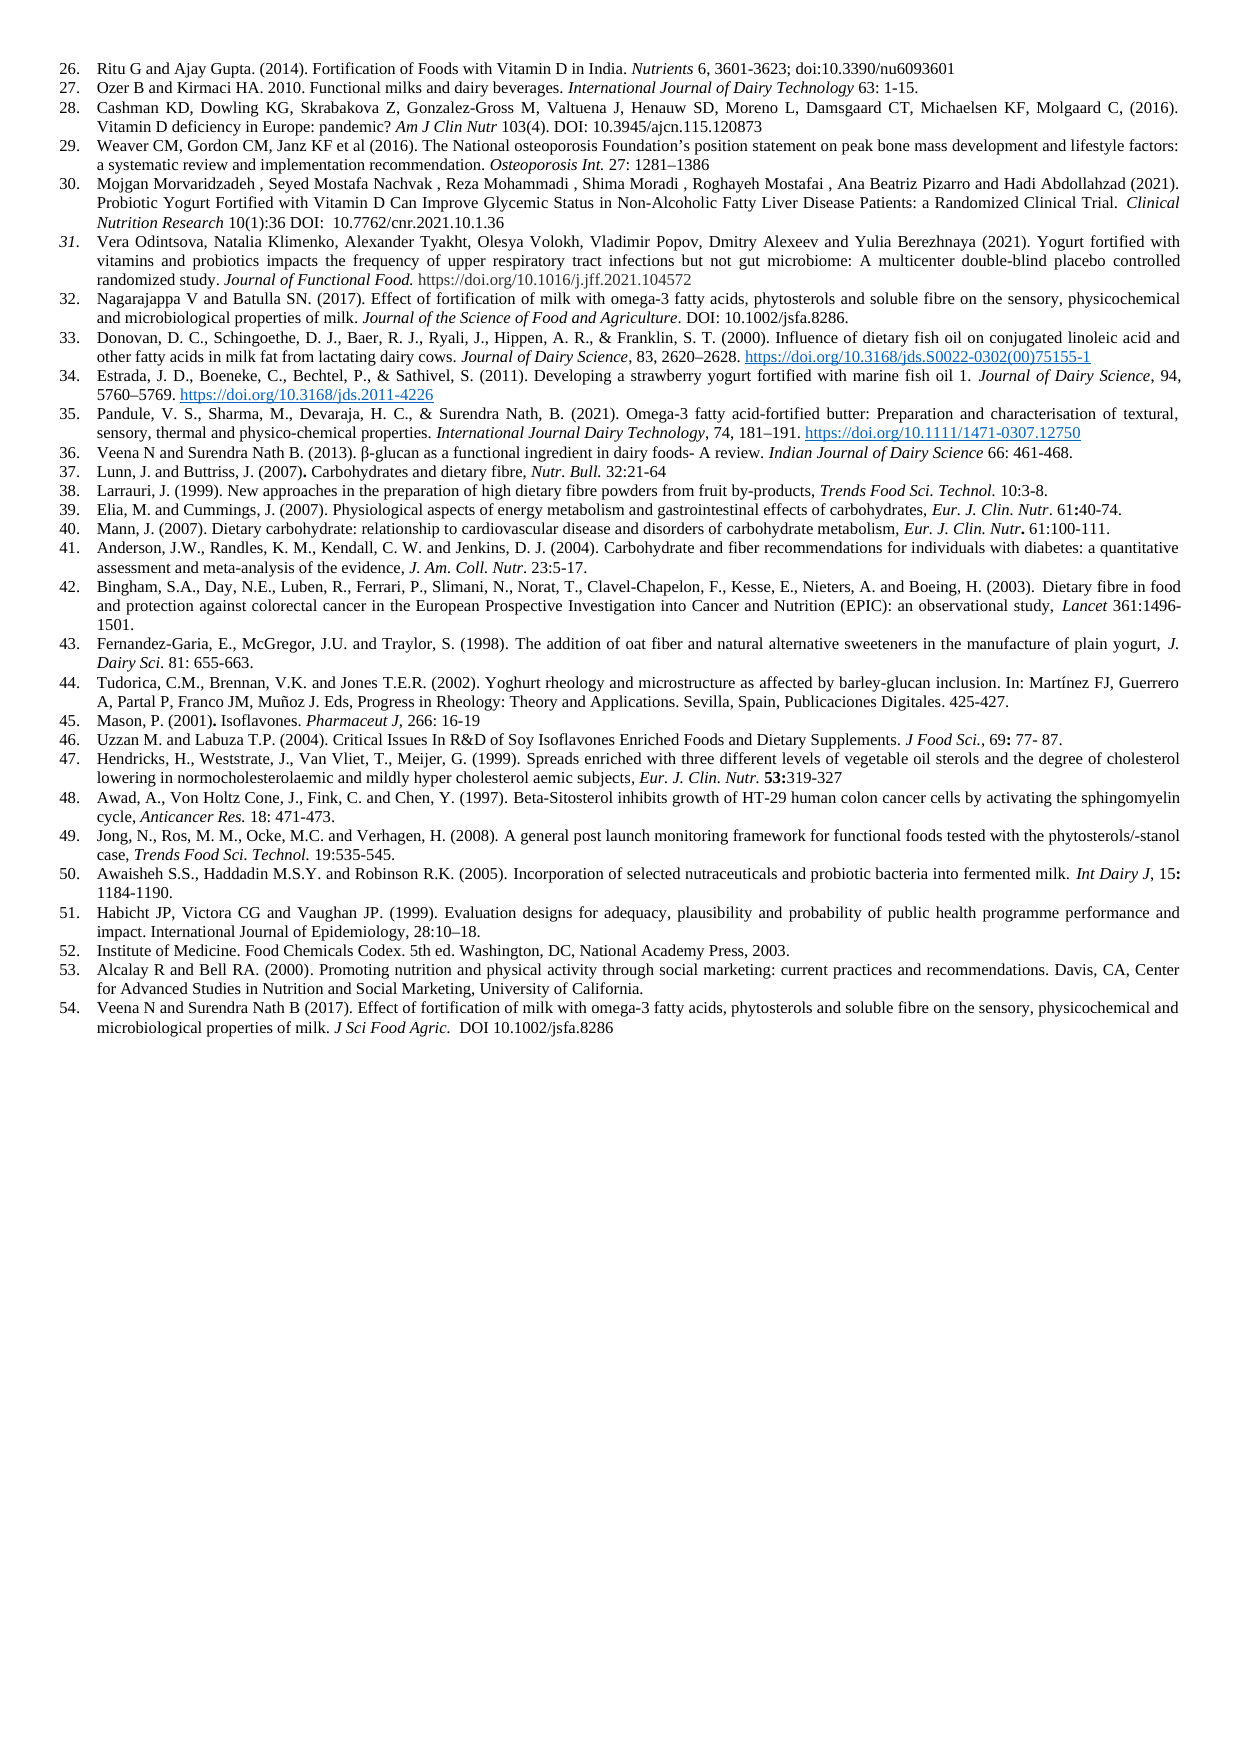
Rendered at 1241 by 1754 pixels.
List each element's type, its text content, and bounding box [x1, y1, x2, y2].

list Fernandez-Garia, E., McGregor, J.U. and Traylor, S. (1998). The addition of oat fiber and natural alternative sweeteners in the manufacture of plain yogurt, J. Dairy Sci. 81: 655-663. [59, 634, 1181, 672]
list Institute of Medicine. Food Chemicals Codex. 5th ed. Washington, DC, National Academy Press, 2003. [59, 941, 1181, 960]
list Pandule, V. S., Sharma, M., Devaraja, H. C., & Surendra Nath, B. (2021). Omega-3 fatty acid-fortified butter: Preparation and characterisation of textural, sensory, thermal and physico-chemical properties. International Journal Dairy Technology, 74, 181–191. https://doi.org/10.1111/1471-0307.12750 [59, 404, 1181, 442]
list Veena N and Surendra Nath B. (2013). β-glucan as a functional ingredient in dairy foods- A review. Indian Journal of Dairy Science 66: 461-468. [59, 442, 1181, 462]
list Elia, M. and Cummings, J. (2007). Physiological aspects of energy metabolism and gastrointestinal effects of carbohydrates, Eur. J. Clin. Nutr. 61:40-74. [59, 500, 1181, 519]
list Ritu G and Ajay Gupta. (2014). Fortification of Foods with Vitamin D in India. Nutrients 6, 3601-3623; doi:10.3390/nu6093601 [59, 59, 1181, 78]
list Hendricks, H., Weststrate, J., Van Vliet, T., Meijer, G. (1999). Spreads enriched with three different levels of vegetable oil sterols and the degree of cholesterol lowering in normocholesterolaemic and mildly hyper cholesterol aemic subjects, Eur. J. Clin. Nutr. 53:319-327 [59, 749, 1181, 787]
list Jong, N., Ros, M. M., Ocke, M.C. and Verhagen, H. (2008). A general post launch monitoring framework for functional foods tested with the phytosterols/-stanol case, Trends Food Sci. Technol. 19:535-545. [59, 826, 1181, 864]
list Awad, A., Von Holtz Cone, J., Fink, C. and Chen, Y. (1997). Beta-Sitosterol inhibits growth of HT-29 human colon cancer cells by activating the sphingomyelin cycle, Anticancer Res. 18: 471-473. [59, 787, 1181, 826]
list Larrauri, J. (1999). New approaches in the preparation of high dietary fibre powders from fruit by-products, Trends Food Sci. Technol. 10:3-8. [59, 481, 1181, 500]
list Habicht JP, Victora CG and Vaughan JP. (1999). Evaluation designs for adequacy, plausibility and probability of public health programme performance and impact. International Journal of Epidemiology, 28:10–18. [59, 902, 1181, 941]
list Mojgan Morvaridzadeh , Seyed Mostafa Nachvak , Reza Mohammadi , Shima Moradi , Roghayeh Mostafai , Ana Beatriz Pizarro and Hadi Abdollahzad (2021). Probiotic Yogurt Fortified with Vitamin D Can Improve Glycemic Status in Non-Alcoholic Fatty Liver Disease Patients: a Randomized Clinical Trial. Clinical Nutrition Research 10(1):36 DOI: 10.7762/cnr.2021.10.1.36 [59, 174, 1181, 232]
list Veena N and Surendra Nath B (2017). Effect of fortification of milk with omega-3 fatty acids, phytosterols and soluble fibre on the sensory, physicochemical and microbiological properties of milk. J Sci Food Agric. DOI 10.1002/jsfa.8286 [59, 998, 1181, 1037]
list Alcalay R and Bell RA. (2000). Promoting nutrition and physical activity through social marketing: current practices and recommendations. Davis, CA, Center for Advanced Studies in Nutrition and Social Marketing, University of California. [59, 960, 1181, 998]
list Uzzan M. and Labuza T.P. (2004). Critical Issues In R&D of Soy Isoflavones Enriched Foods and Dietary Supplements. J Food Sci., 69: 77- 87. [59, 730, 1181, 749]
list Ozer B and Kirmaci HA. 2010. Functional milks and dairy beverages. International Journal of Dairy Technology 63: 1-15. [59, 78, 1181, 97]
list Awaisheh S.S., Haddadin M.S.Y. and Robinson R.K. (2005). Incorporation of selected nutraceuticals and probiotic bacteria into fermented milk. Int Dairy J, 15: 1184-1190. [59, 864, 1181, 902]
list Anderson, J.W., Randles, K. M., Kendall, C. W. and Jenkins, D. J. (2004). Carbohydrate and fiber recommendations for individuals with diabetes: a quantitative assessment and meta-analysis of the evidence, J. Am. Coll. Nutr. 23:5-17. [59, 538, 1181, 577]
list Bingham, S.A., Day, N.E., Luben, R., Ferrari, P., Slimani, N., Norat, T., Clavel-Chapelon, F., Kesse, E., Nieters, A. and Boeing, H. (2003). Dietary fibre in food and protection against colorectal cancer in the European Prospective Investigation into Cancer and Nutrition (EPIC): an observational study, Lancet 361:1496-1501. [59, 577, 1181, 634]
list Cashman KD, Dowling KG, Skrabakova Z, Gonzalez-Gross M, Valtuena J, Henauw SD, Moreno L, Damsgaard CT, Michaelsen KF, Molgaard C, (2016). Vitamin D deficiency in Europe: pandemic? Am J Clin Nutr 103(4). DOI: 10.3945/ajcn.115.120873 [59, 97, 1181, 136]
list Weaver CM, Gordon CM, Janz KF et al (2016). The National osteoporosis Foundation’s position statement on peak bone mass development and lifestyle factors: a systematic review and implementation recommendation. Osteoporosis Int. 27: 1281–1386 [59, 136, 1181, 174]
list Vera Odintsova, Natalia Klimenko, Alexander Tyakht, Olesya Volokh, Vladimir Popov, Dmitry Alexeev and Yulia Berezhnaya (2021). Yogurt fortified with vitamins and probiotics impacts the frequency of upper respiratory tract infections but not gut microbiome: A multicenter double-blind placebo controlled randomized study. Journal of Functional Food. https://doi.org/10.1016/j.jff.2021.104572 [59, 232, 1181, 289]
list Donovan, D. C., Schingoethe, D. J., Baer, R. J., Ryali, J., Hippen, A. R., & Franklin, S. T. (2000). Influence of dietary fish oil on conjugated linoleic acid and other fatty acids in milk fat from lactating dairy cows. Journal of Dairy Science, 83, 2620–2628. https://doi.org/10.3168/jds.S0022-0302(00)75155-1 [59, 327, 1181, 366]
list Nagarajappa V and Batulla SN. (2017). Effect of fortification of milk with omega-3 fatty acids, phytosterols and soluble fibre on the sensory, physicochemical and microbiological properties of milk. Journal of the Science of Food and Agriculture. DOI: 10.1002/jsfa.8286. [59, 289, 1181, 327]
list Tudorica, C.M., Brennan, V.K. and Jones T.E.R. (2002). Yoghurt rheology and microstructure as affected by barley-glucan inclusion. In: Martínez FJ, Guerrero A, Partal P, Franco JM, Muñoz J. Eds, Progress in Rheology: Theory and Applications. Sevilla, Spain, Publicaciones Digitales. 425-427. [59, 672, 1181, 711]
list Mason, P. (2001). Isoflavones. Pharmaceut J, 266: 16-19 [59, 711, 1181, 730]
list Estrada, J. D., Boeneke, C., Bechtel, P., & Sathivel, S. (2011). Developing a strawberry yogurt fortified with marine fish oil 1. Journal of Dairy Science, 94, 5760–5769. https://doi.org/10.3168/jds.2011-4226 [59, 366, 1181, 404]
list Lunn, J. and Buttriss, J. (2007). Carbohydrates and dietary fibre, Nutr. Bull. 32:21-64 [59, 462, 1181, 481]
list Mann, J. (2007). Dietary carbohydrate: relationship to cardiovascular disease and disorders of carbohydrate metabolism, Eur. J. Clin. Nutr. 61:100-111. [59, 519, 1181, 538]
